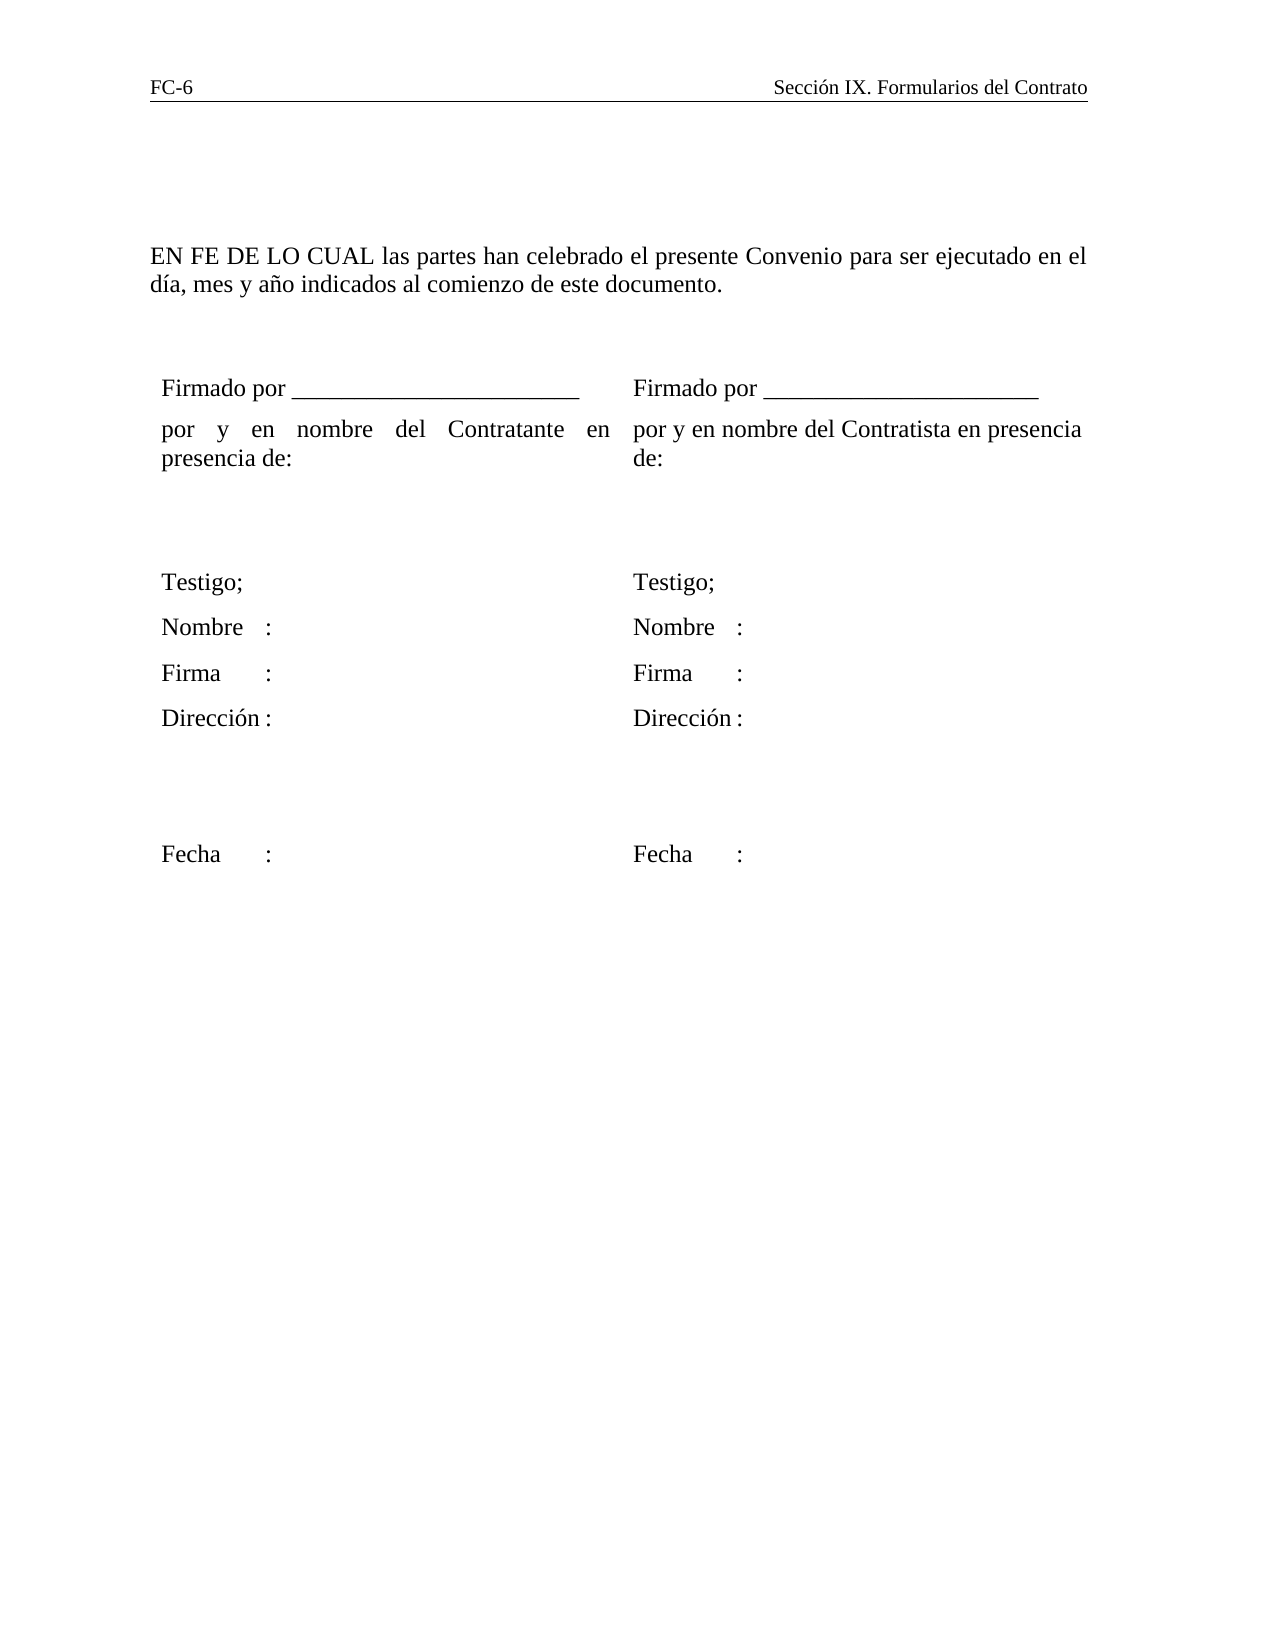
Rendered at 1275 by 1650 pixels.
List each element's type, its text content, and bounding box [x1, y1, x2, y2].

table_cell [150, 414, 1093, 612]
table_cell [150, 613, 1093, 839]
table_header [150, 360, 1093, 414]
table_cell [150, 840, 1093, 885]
text EN FE DE LO CUAL las partes han celebrado el presente Convenio para ser ejecutado en el día, mes y año indicados al comienzo de este documento. [150, 241, 1088, 298]
